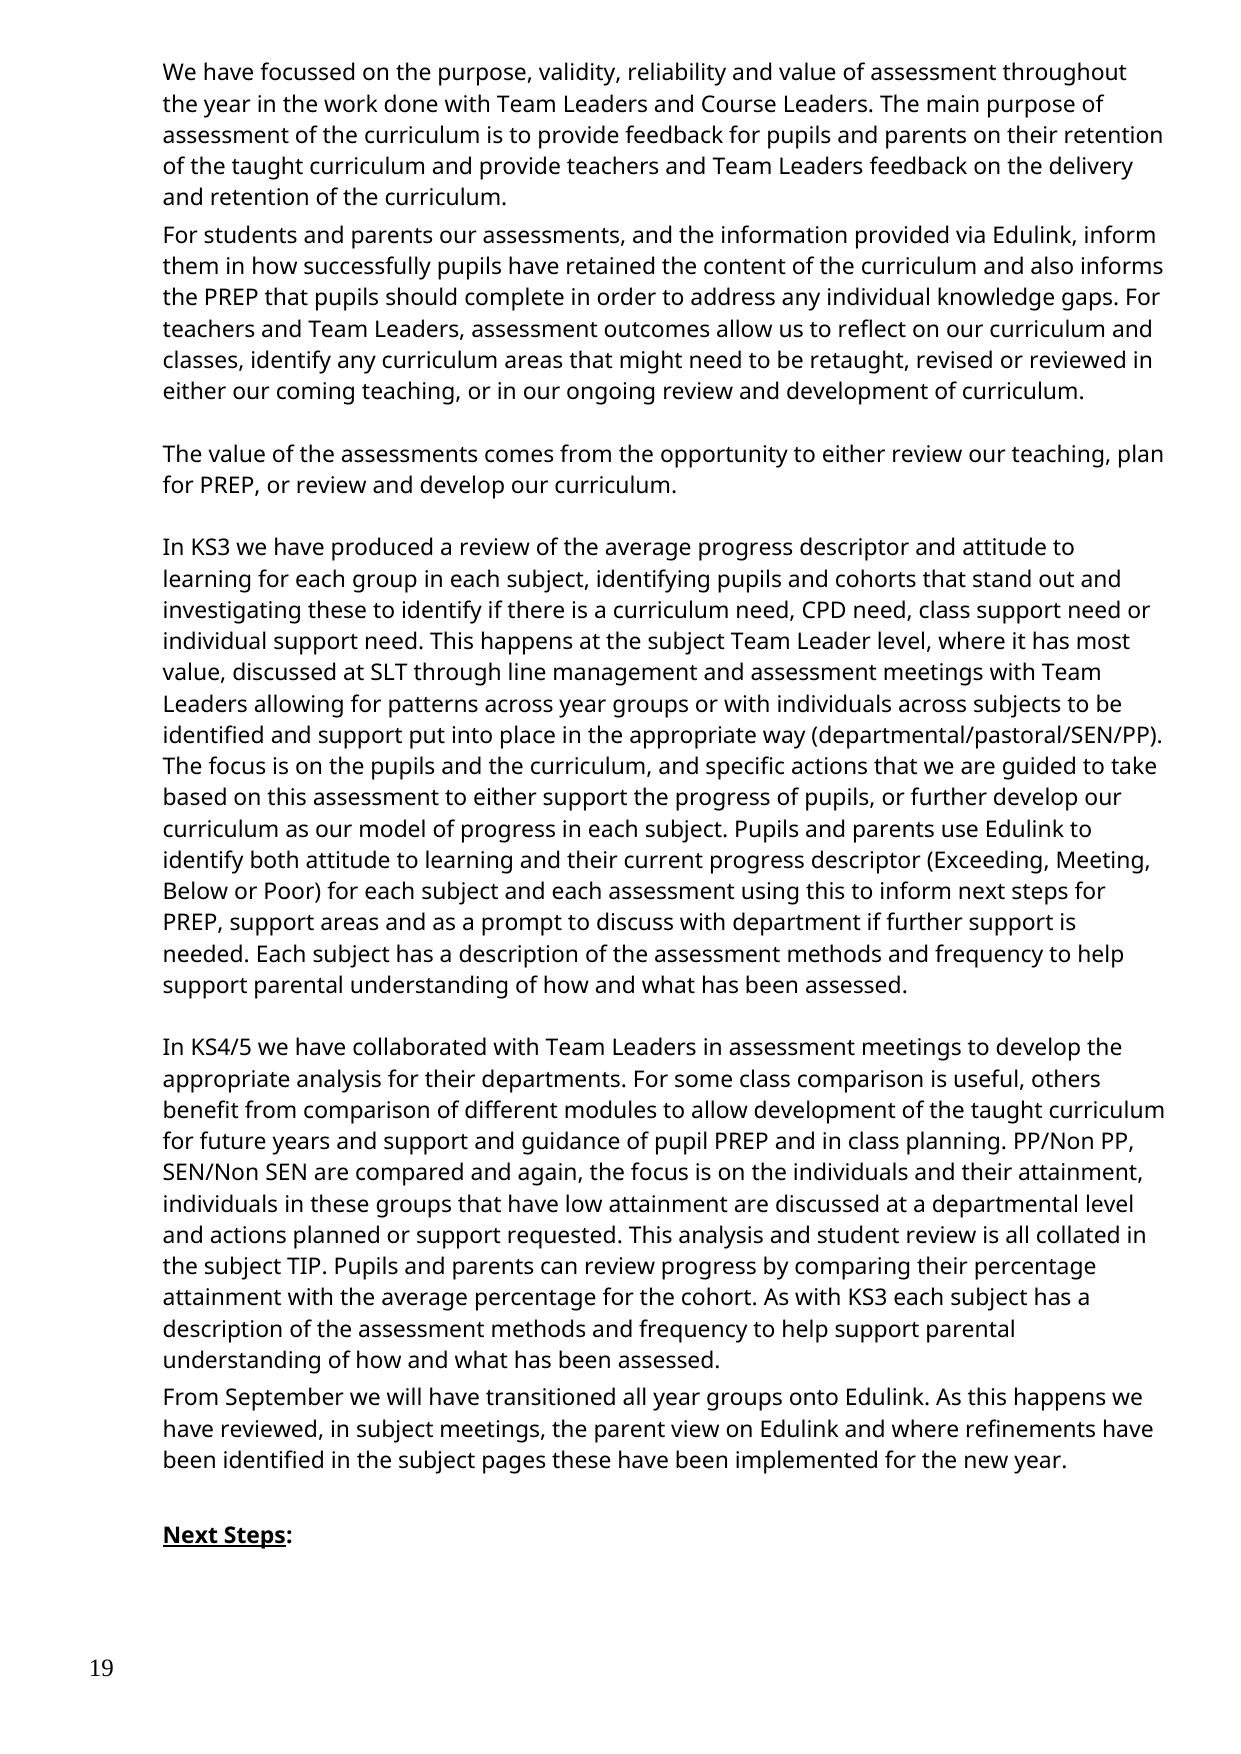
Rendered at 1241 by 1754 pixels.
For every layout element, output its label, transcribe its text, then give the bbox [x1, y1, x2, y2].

list We have focussed on the purpose, validity, reliability and value of assessment throughout the year in the work done with Team Leaders and Course Leaders. The main purpose of assessment of the curriculum is to provide feedback for pupils and parents on their retention of the taught curriculum and provide teachers and Team Leaders feedback on the delivery and retention of the curriculum. [162, 56, 1167, 212]
list For students and parents our assessments, and the information provided via Edulink, inform them in how successfully pupils have retained the content of the curriculum and also informs the PREP that pupils should complete in order to address any individual knowledge gaps. For teachers and Team Leaders, assessment outcomes allow us to reflect on our curriculum and classes, identify any curriculum areas that might need to be retaught, revised or reviewed in either our coming teaching, or in our ongoing review and development of curriculum. [162, 219, 1167, 406]
list Next Steps: [162, 1519, 1167, 1550]
list The value of the assessments comes from the opportunity to either review our teaching, plan for PREP, or review and develop our curriculum. [162, 437, 1167, 500]
list In KS3 we have produced a review of the average progress descriptor and attitude to learning for each group in each subject, identifying pupils and cohorts that stand out and investigating these to identify if there is a curriculum need, CPD need, class support need or individual support need. This happens at the subject Team Leader level, where it has most value, discussed at SLT through line management and assessment meetings with Team Leaders allowing for patterns across year groups or with individuals across subjects to be identified and support put into place in the appropriate way (departmental/pastoral/SEN/PP). The focus is on the pupils and the curriculum, and specific actions that we are guided to take based on this assessment to either support the progress of pupils, or further develop our curriculum as our model of progress in each subject. Pupils and parents use Edulink to identify both attitude to learning and their current progress descriptor (Exceeding, Meeting, Below or Poor) for each subject and each assessment using this to inform next steps for PREP, support areas and as a prompt to discuss with department if further support is needed. Each subject has a description of the assessment methods and frequency to help support parental understanding of how and what has been assessed. [162, 531, 1167, 1000]
list In KS4/5 we have collaborated with Team Leaders in assessment meetings to develop the appropriate analysis for their departments. For some class comparison is useful, others benefit from comparison of different modules to allow development of the taught curriculum for future years and support and guidance of pupil PREP and in class planning. PP/Non PP, SEN/Non SEN are compared and again, the focus is on the individuals and their attainment, individuals in these groups that have low attainment are discussed at a departmental level and actions planned or support requested. This analysis and student review is all collated in the subject TIP. Pupils and parents can review progress by comparing their percentage attainment with the average percentage for the cohort. As with KS3 each subject has a description of the assessment methods and frequency to help support parental understanding of how and what has been assessed. [162, 1031, 1167, 1375]
list From September we will have transitioned all year groups onto Edulink. As this happens we have reviewed, in subject meetings, the parent view on Edulink and where refinements have been identified in the subject pages these have been implemented for the new year. [162, 1381, 1167, 1475]
